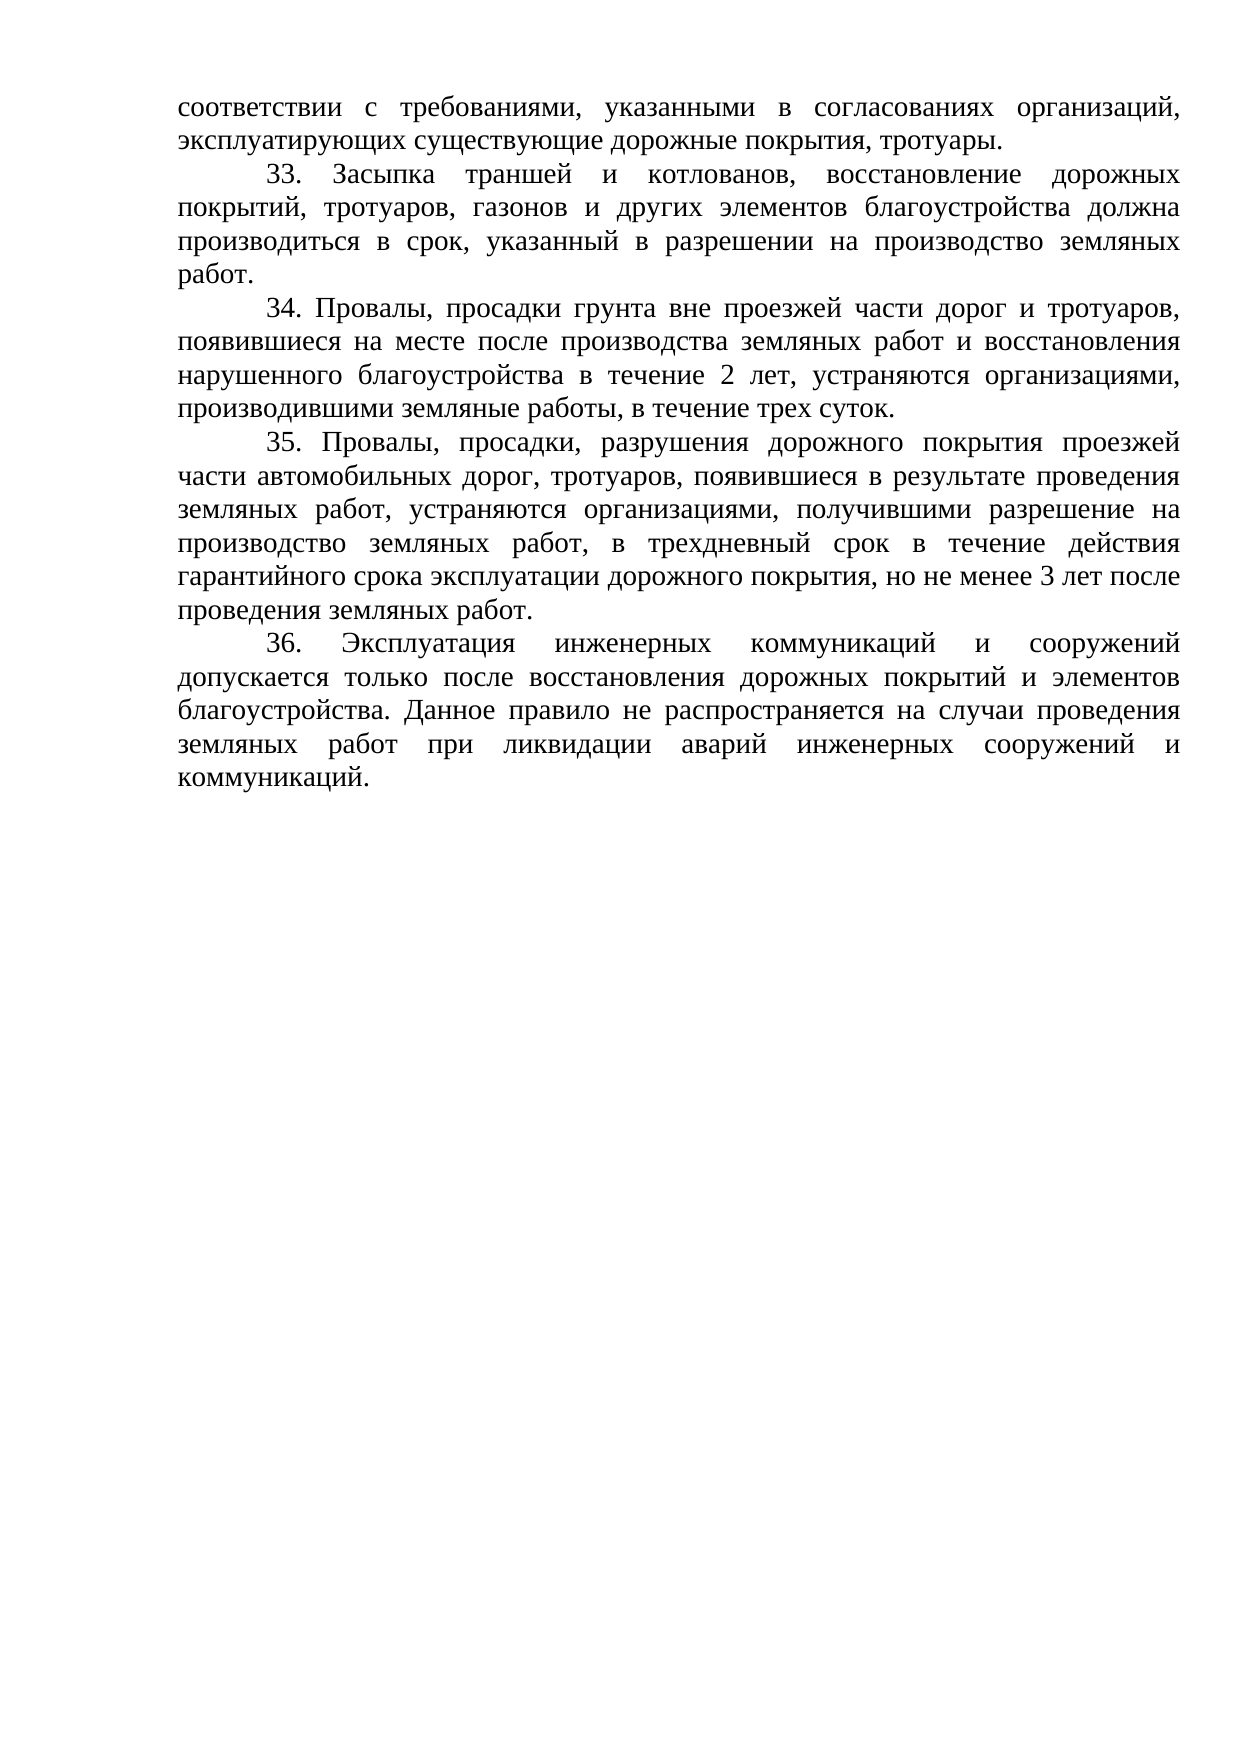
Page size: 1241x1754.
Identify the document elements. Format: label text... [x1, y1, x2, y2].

text 35. Провалы, просадки, разрушения дорожного покрытия проезжей части автомобильных дорог, тротуаров, появившиеся в результате проведения земляных работ, устраняются организациями, получившими разрешение на производство земляных работ, в трехдневный срок в течение действия гарантийного срока эксплуатации дорожного покрытия, но не менее 3 лет после проведения земляных работ. [177, 424, 1181, 625]
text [177, 89, 1181, 156]
text 36. Эксплуатация инженерных коммуникаций и сооружений допускается только после восстановления дорожных покрытий и элементов благоустройства. Данное правило не распространяется на случаи проведения земляных работ при ликвидации аварий инженерных сооружений и коммуникаций. [177, 625, 1181, 793]
text 34. Провалы, просадки грунта вне проезжей части дорог и тротуаров, появившиеся на месте после производства земляных работ и восстановления нарушенного благоустройства в течение 2 лет, устраняются организациями, производившими земляные работы, в течение трех суток. [177, 290, 1181, 424]
text 33. Засыпка траншей и котлованов, восстановление дорожных покрытий, тротуаров, газонов и других элементов благоустройства должна производиться в срок, указанный в разрешении на производство земляных работ. [177, 156, 1181, 290]
